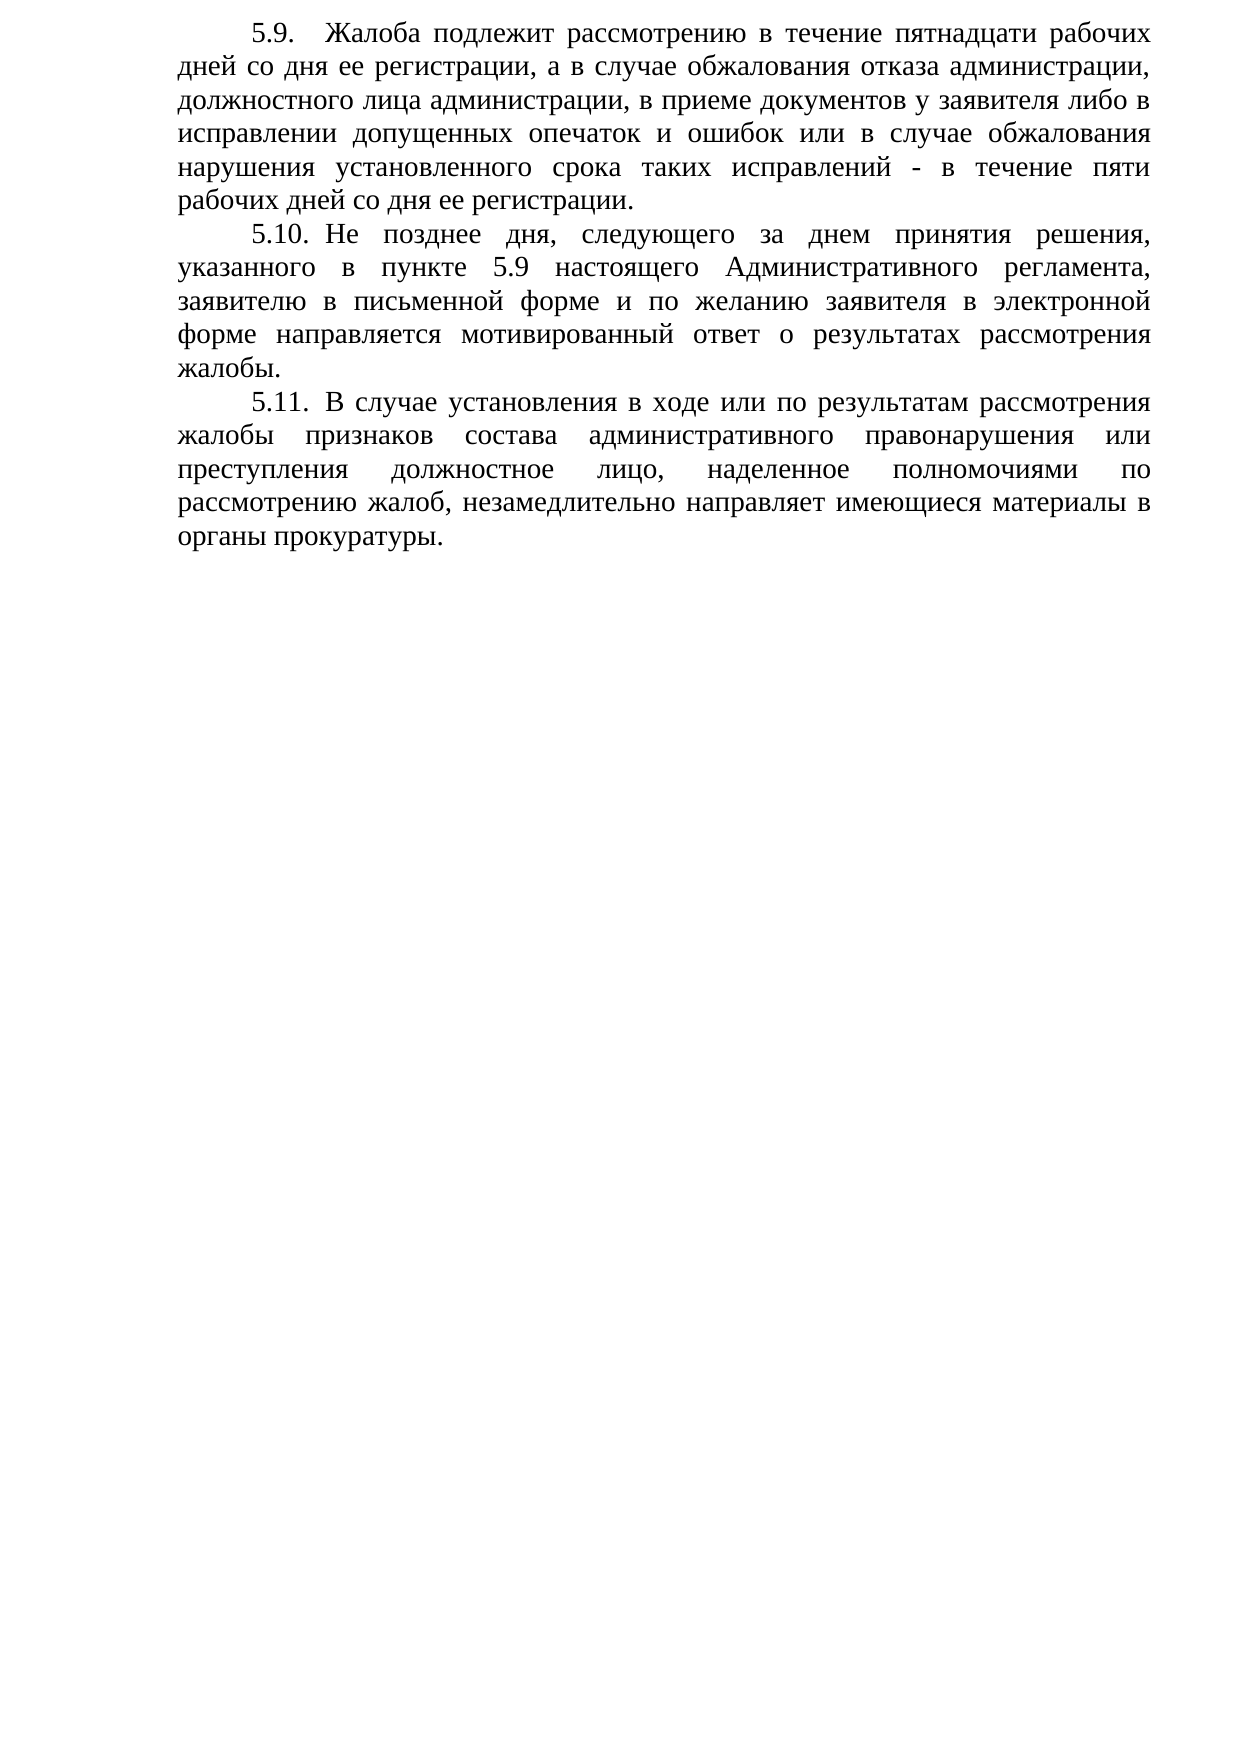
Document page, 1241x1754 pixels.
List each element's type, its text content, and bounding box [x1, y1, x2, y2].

list В случае установления в ходе или по результатам рассмотрения жалобы признаков состава административного правонарушения или преступления должностное лицо, наделенное полномочиями по рассмотрению жалоб, незамедлительно направляет имеющиеся материалы в органы прокуратуры. [177, 384, 1152, 551]
list Не позднее дня, следующего за днем принятия решения, указанного в пункте 5.9 настоящего Административного регламента, заявителю в письменной форме и по желанию заявителя в электронной форме направляется мотивированный ответ о результатах рассмотрения жалобы. [177, 216, 1152, 384]
list Жалоба подлежит рассмотрению в течение пятнадцати рабочих дней со дня ее регистрации, а в случае обжалования отказа администрации, должностного лица администрации, в приеме документов у заявителя либо в исправлении допущенных опечаток и ошибок или в случае обжалования нарушения установленного срока таких исправлений - в течение пяти рабочих дней со дня ее регистрации. [177, 15, 1152, 216]
